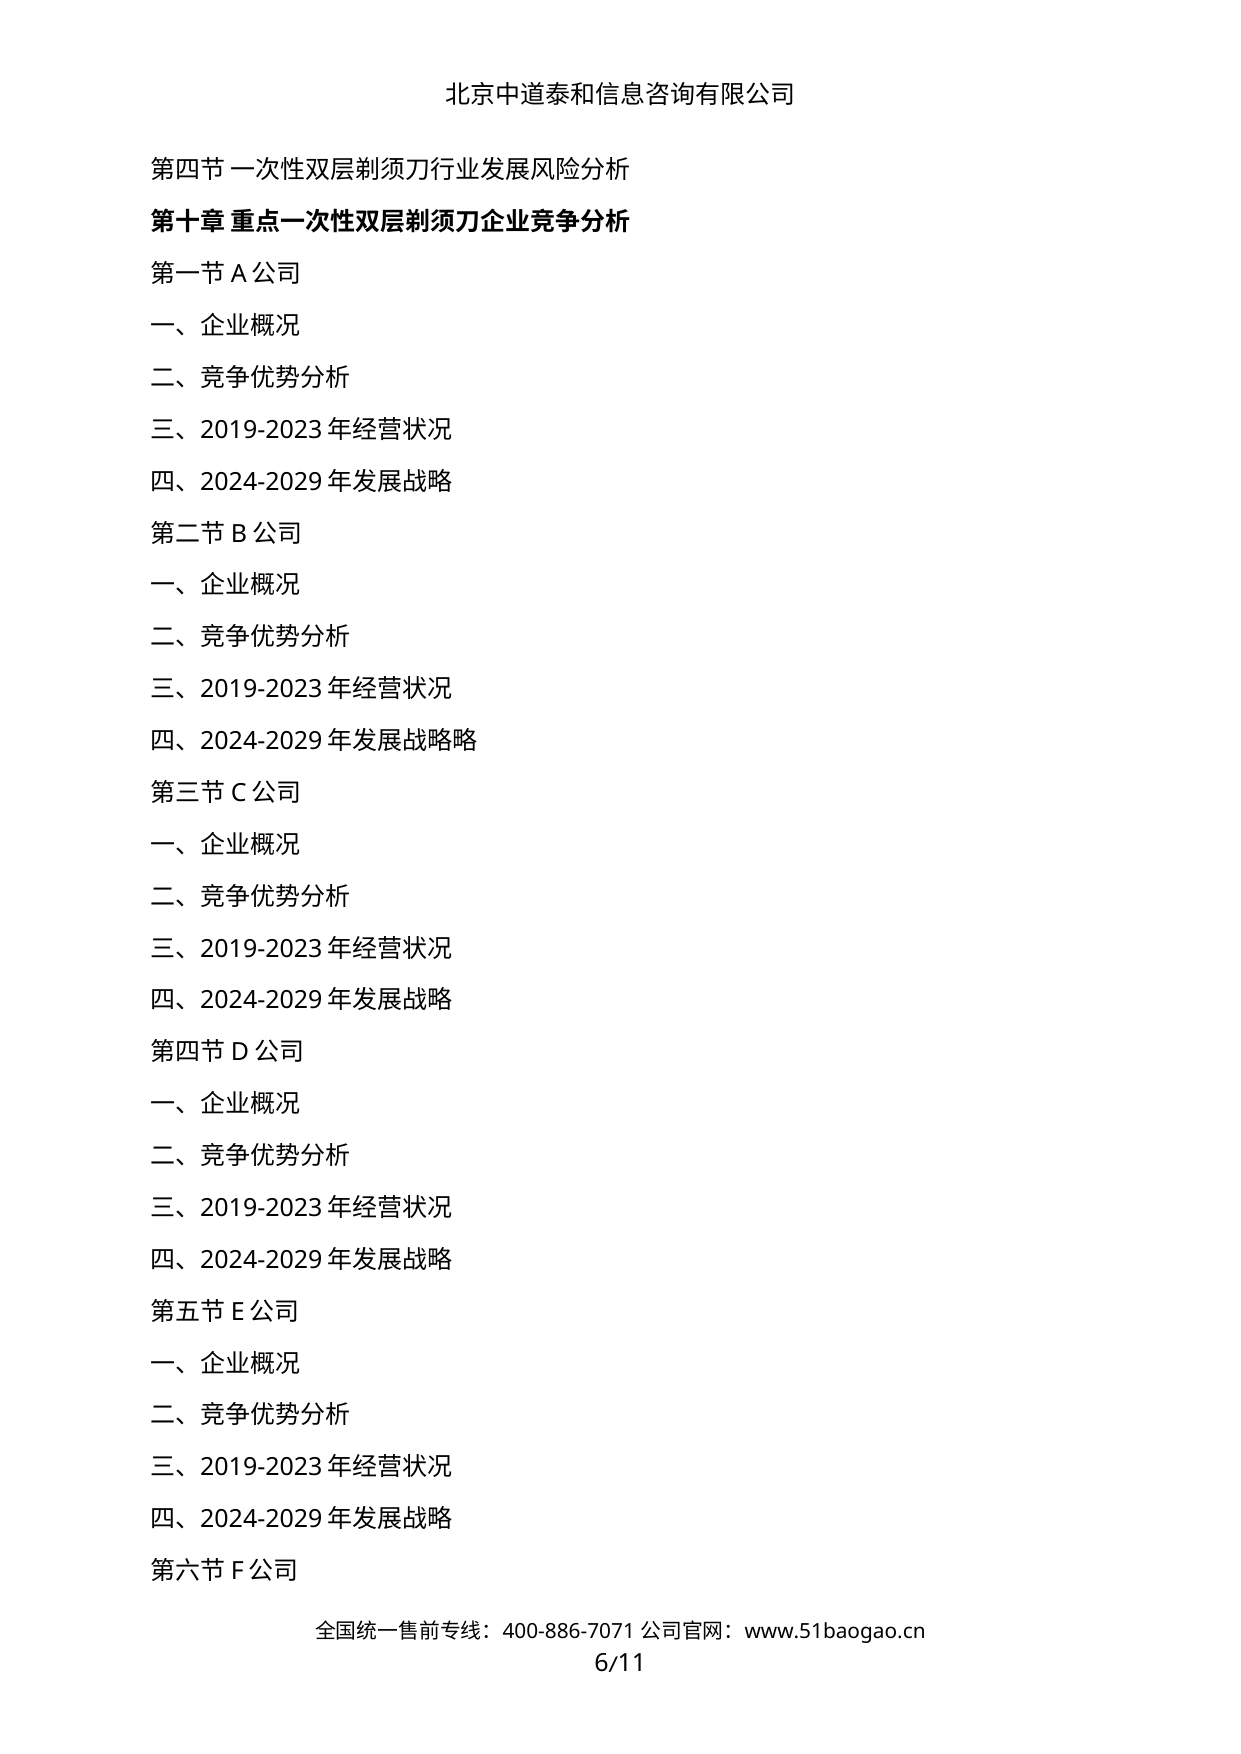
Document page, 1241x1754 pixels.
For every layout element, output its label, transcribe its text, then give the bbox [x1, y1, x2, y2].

text 第五节 E公司 [150, 1291, 1090, 1327]
text 一、企业概况 [150, 306, 1090, 342]
text 三、2019-2023年经营状况 [150, 928, 1090, 964]
text 三、2019-2023年经营状况 [150, 669, 1090, 705]
text 一、企业概况 [150, 1343, 1090, 1379]
text 二、竞争优势分析 [150, 617, 1090, 653]
text 一、企业概况 [150, 565, 1090, 601]
text 第三节 C公司 [150, 772, 1090, 809]
text 二、竞争优势分析 [150, 357, 1090, 394]
text 三、2019-2023年经营状况 [150, 1187, 1090, 1224]
text 第二节 B公司 [150, 513, 1090, 549]
text 三、2019-2023年经营状况 [150, 409, 1090, 446]
text 二、竞争优势分析 [150, 1136, 1090, 1172]
text 四、2024-2029年发展战略 [150, 980, 1090, 1016]
text 四、2024-2029年发展战略略 [150, 721, 1090, 757]
text 第十章 重点一次性双层剃须刀企业竞争分析 [150, 202, 1090, 238]
text 四、2024-2029年发展战略 [150, 1499, 1090, 1535]
text 三、2019-2023年经营状况 [150, 1447, 1090, 1483]
text 第一节 A公司 [150, 254, 1090, 290]
text 四、2024-2029年发展战略 [150, 1239, 1090, 1276]
text 第四节 一次性双层剃须刀行业发展风险分析 [150, 150, 1090, 186]
text 一、企业概况 [150, 1084, 1090, 1120]
text 一、企业概况 [150, 824, 1090, 861]
text 四、2024-2029年发展战略 [150, 461, 1090, 497]
text 二、竞争优势分析 [150, 1395, 1090, 1431]
text 第四节 D公司 [150, 1032, 1090, 1068]
text 二、竞争优势分析 [150, 876, 1090, 912]
text 第六节 F公司 [150, 1551, 1090, 1587]
